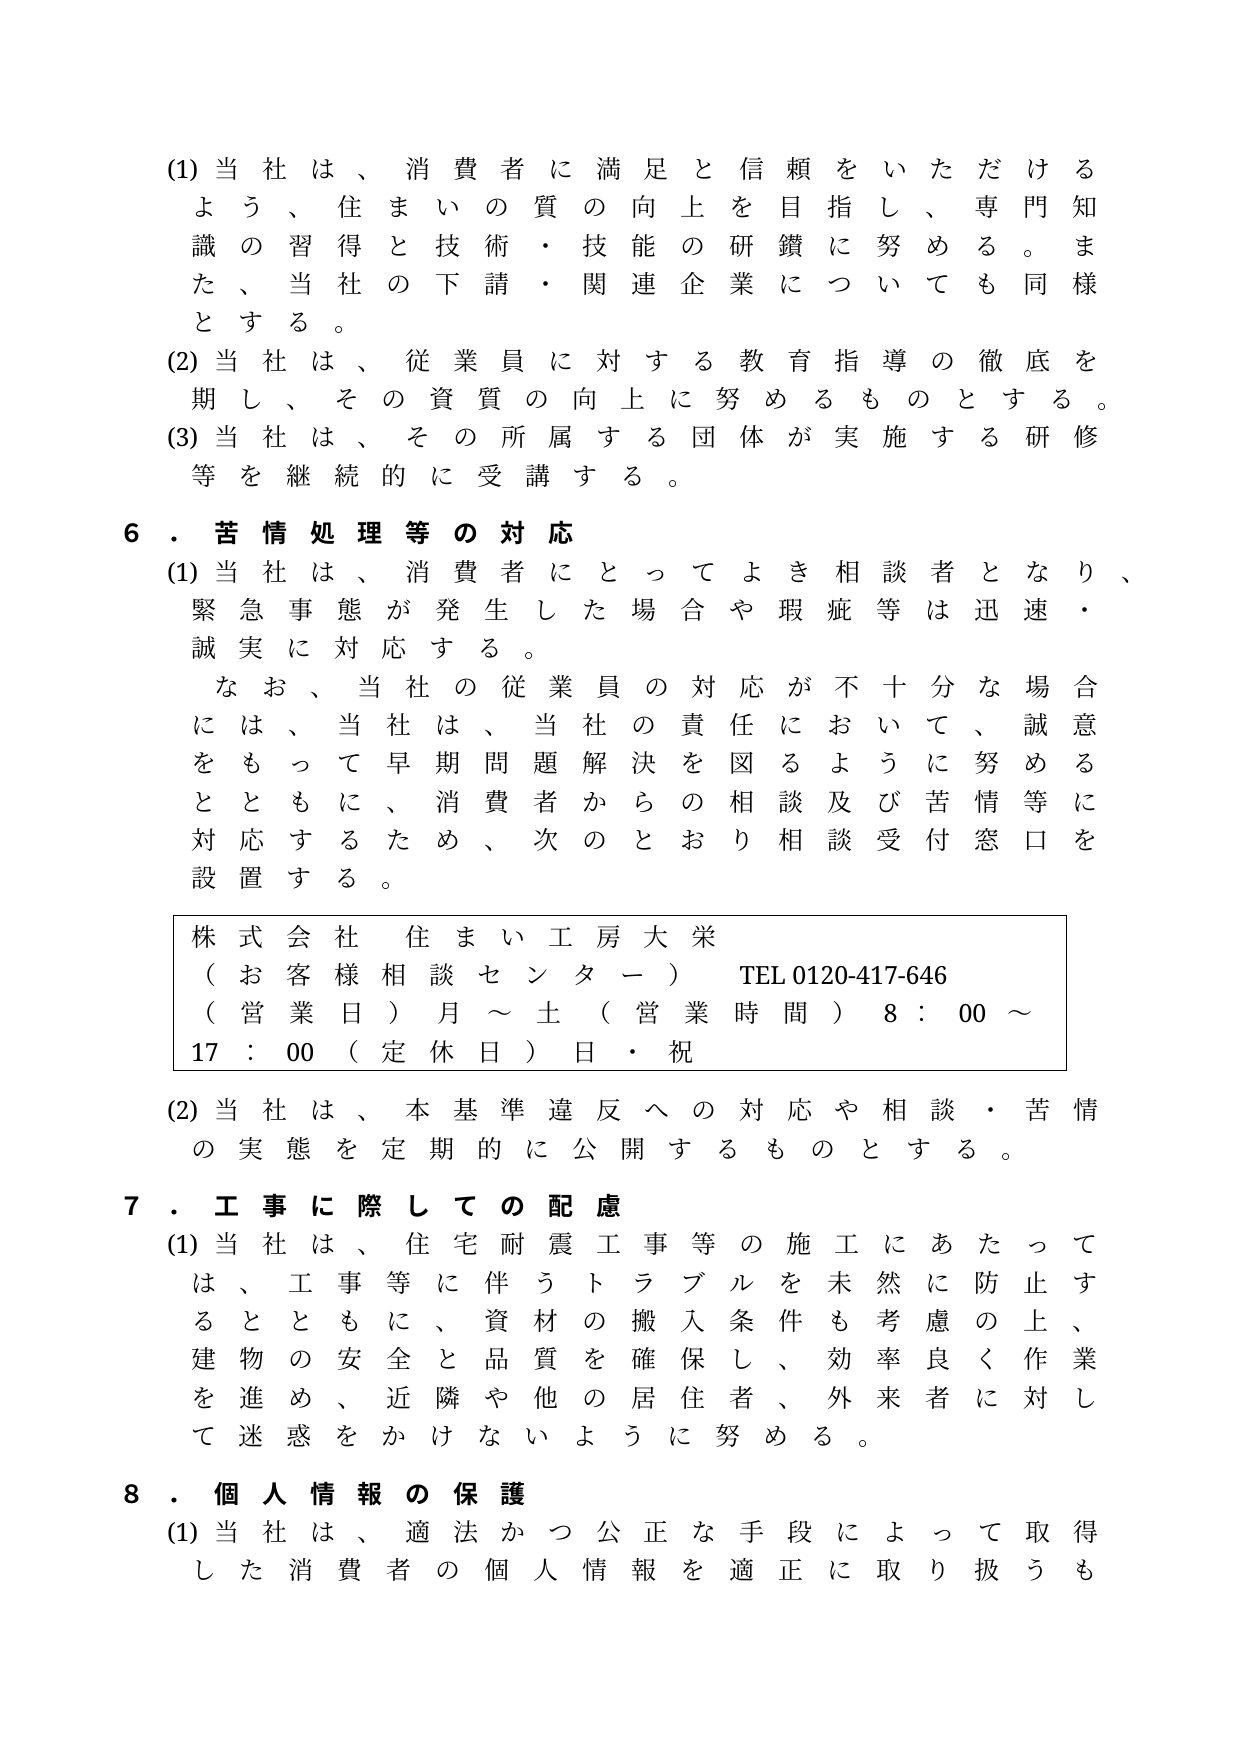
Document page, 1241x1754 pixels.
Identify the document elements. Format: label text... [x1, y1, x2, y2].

text ７．工事に際しての配慮 [119, 1186, 1121, 1224]
text (2) 当社は、本基準違反への対応や相談・苦情の実態を定期的に公開するものとする。 [146, 1090, 1121, 1167]
text (1) 当社は、消費者に満足と信頼をいただけるよう、住まいの質の向上を目指し、専門知識の習得と技術・技能の研鑚に努める。また、当社の下請・関連企業についても同様とする。 [146, 149, 1121, 340]
text なお、当社の従業員の対応が不十分な場合には、当社は、当社の責任において、誠意をもって早期問題解決を図るように努めるとともに、消費者からの相談及び苦情等に対応するため、次のとおり相談受付窓口を設置する。 [173, 666, 1121, 896]
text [146, 1512, 1121, 1588]
text (1) 当社は、消費者にとってよき相談者となり、緊急事態が発生した場合や瑕疵等は迅速・誠実に対応する。 [146, 551, 1121, 666]
text (3) 当社は、その所属する団体が実施する研修等を継続的に受講する。 [146, 417, 1121, 494]
text ６．苦情処理等の対応 [119, 513, 1121, 551]
text (2) 当社は、従業員に対する教育指導の徹底を期し、その資質の向上に努めるものとする。 [146, 340, 1121, 417]
text (1) 当社は、住宅耐震工事等の施工にあたっては、工事等に伴うトラブルを未然に防止するとともに、資材の搬入条件も考慮の上、建物の安全と品質を確保し、効率良く作業を進め、近隣や他の居住者、外来者に対して迷惑をかけないように努める。 [146, 1224, 1121, 1454]
text ８．個人情報の保護 [119, 1473, 1121, 1512]
table_header 株式会社 住まい工房大栄 （お客様相談センター） TEL 0120-417-646 （営業日）月～土（営業時間）8：00～17：00 （定休日）日・祝 [174, 916, 1066, 1070]
